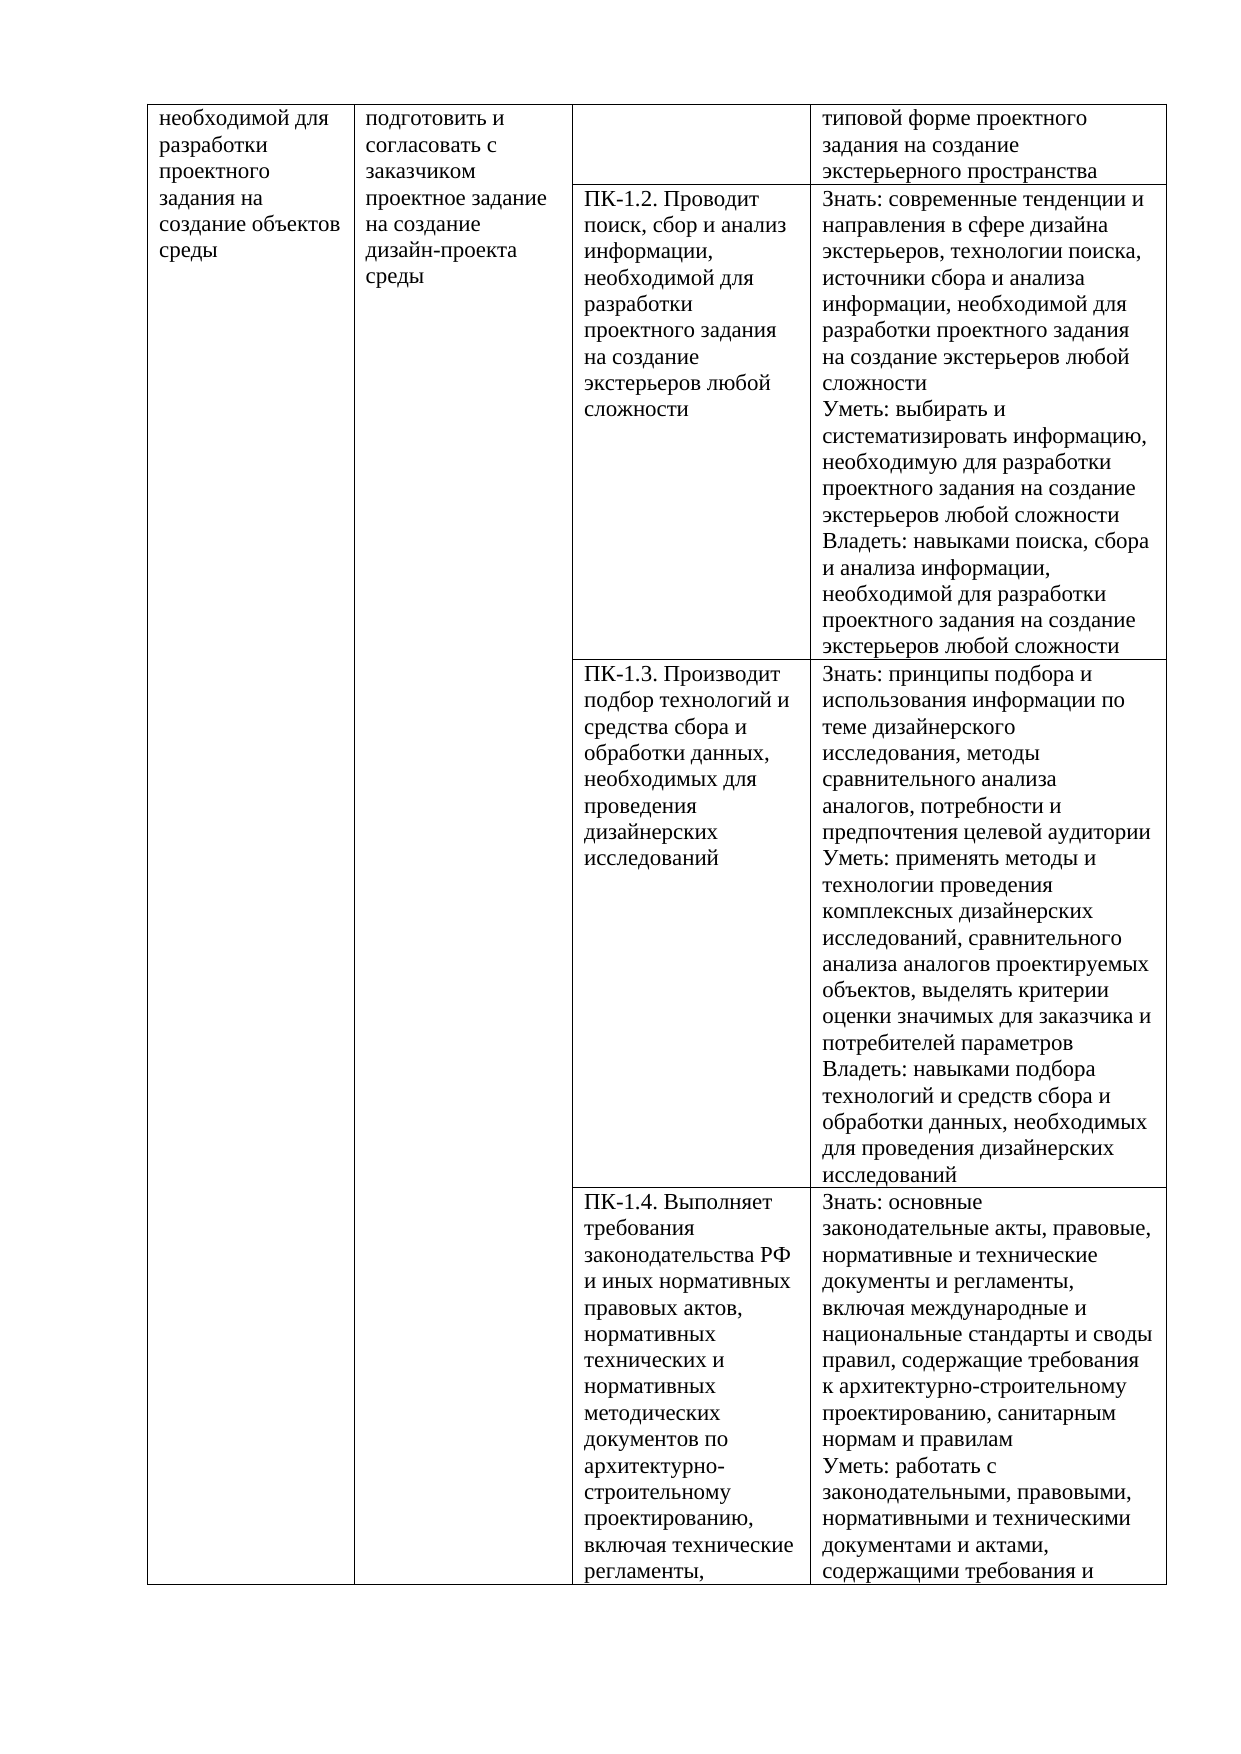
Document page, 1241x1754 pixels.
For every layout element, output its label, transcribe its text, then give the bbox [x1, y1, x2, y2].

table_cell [573, 105, 810, 183]
table_cell Знать: современные тенденции и направления в сфере дизайна экстерьеров, технологии поиска, источники сбора и анализа информации, необходимой для разработки проектного задания на создание экстерьеров любой сложности Уметь: выбирать и систематизировать информацию, необходимую для разработки проектного задания на создание экстерьеров любой сложности Владеть: навыками поиска, сбора и анализа информации, необходимой для разработки проектного задания на создание экстерьеров любой сложности [811, 185, 1166, 659]
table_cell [148, 105, 354, 1583]
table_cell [355, 105, 572, 1583]
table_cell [573, 1188, 810, 1583]
table_cell ПК-1.3. Производит подбор технологий и средства сбора и обработки данных, необходимых для проведения дизайнерских исследований [573, 660, 810, 1187]
table_cell ПК-1.2. Проводит поиск, сбор и анализ информации, необходимой для разработки проектного задания на создание экстерьеров любой сложности [573, 185, 810, 659]
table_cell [811, 105, 1166, 183]
table_cell Знать: принципы подбора и использования информации по теме дизайнерского исследования, методы сравнительного анализа аналогов, потребности и предпочтения целевой аудитории Уметь: применять методы и технологии проведения комплексных дизайнерских исследований, сравнительного анализа аналогов проектируемых объектов, выделять критерии оценки значимых для заказчика и потребителей параметров Владеть: навыками подбора технологий и средств сбора и обработки данных, необходимых для проведения дизайнерских исследований [811, 660, 1166, 1187]
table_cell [811, 1188, 1166, 1583]
